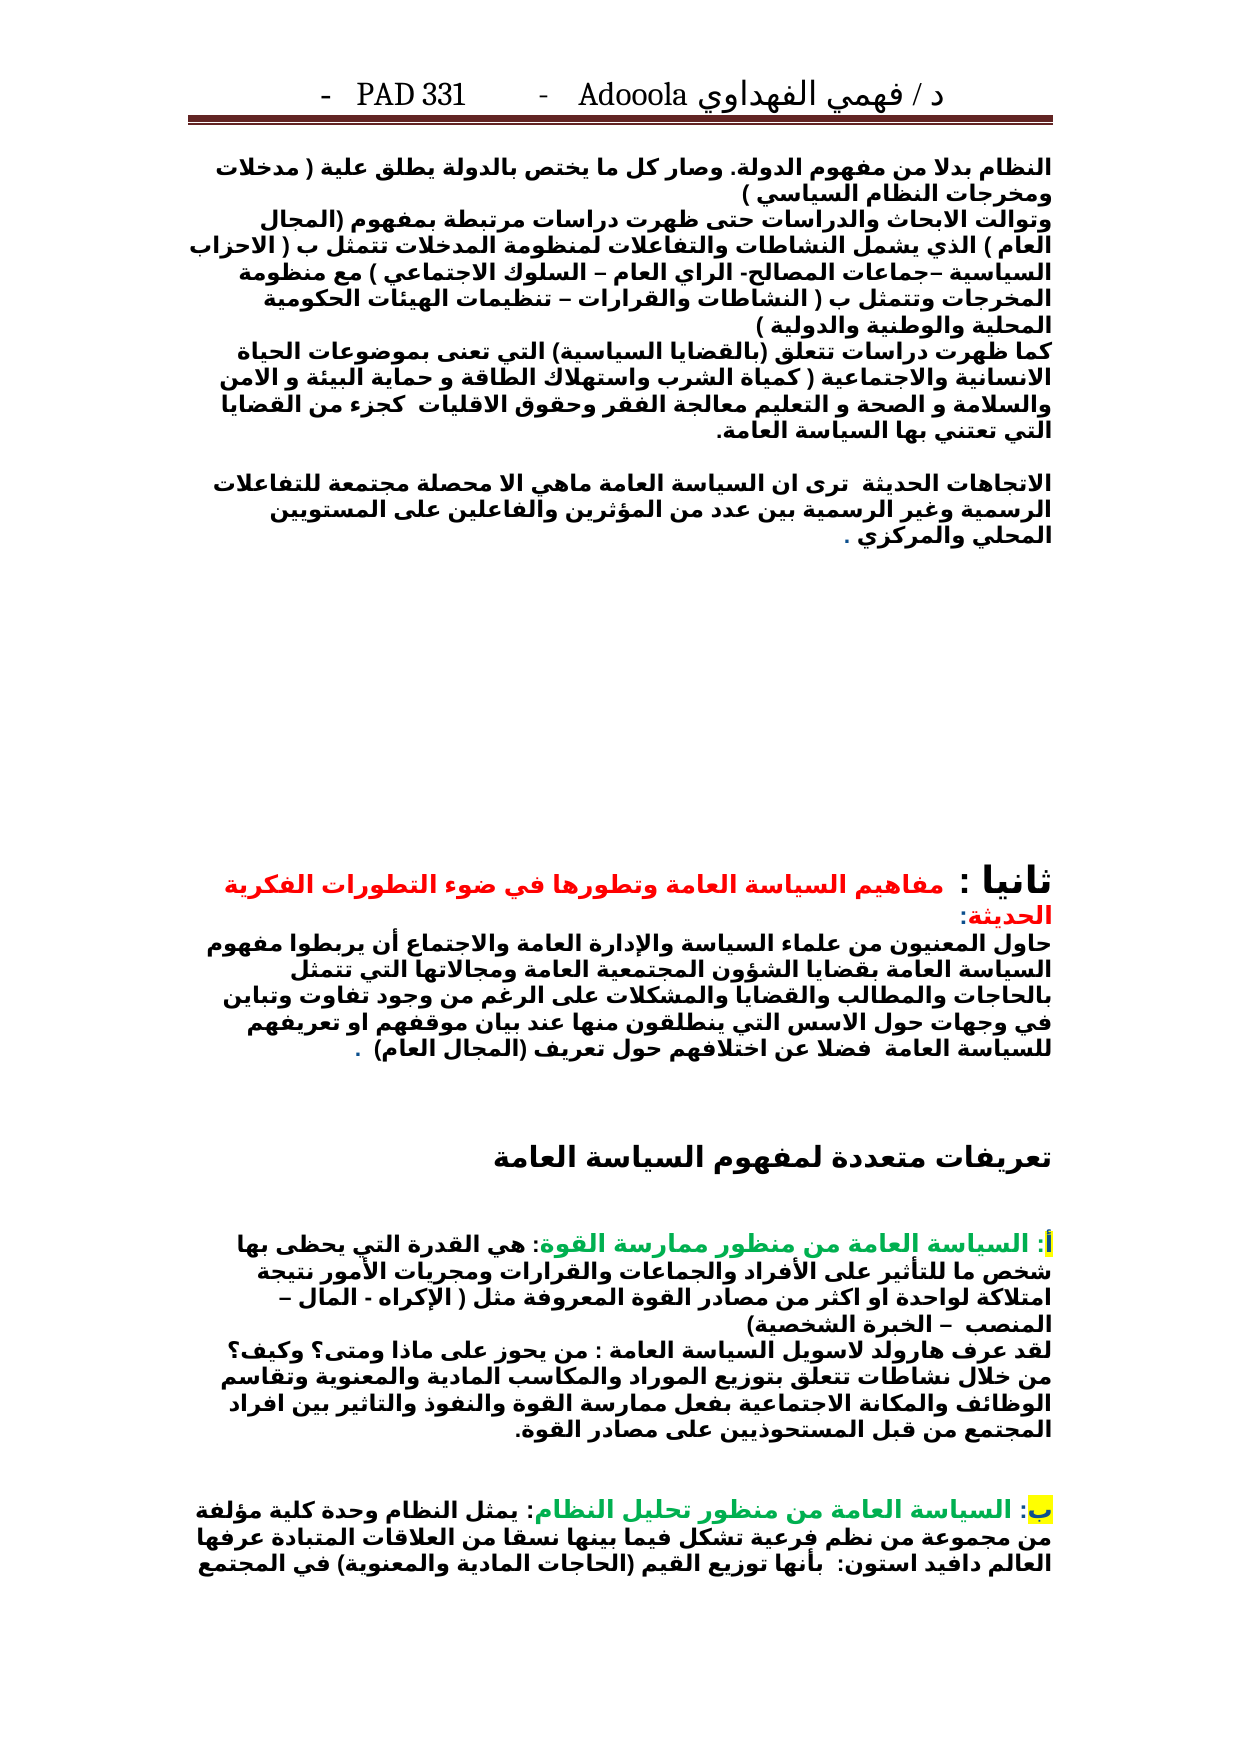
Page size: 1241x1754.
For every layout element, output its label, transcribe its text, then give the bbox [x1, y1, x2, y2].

text أ: السياسة العامة من منظور ممارسة القوة: هي القدرة التي يحظى بها شخص ما للتأثير على الأفراد والجماعات والقرارات ومجريات الأمور نتيجة امتلاكة لواحدة او اكثر من مصادر القوة المعروفة مثل ( الإكراه - المال – المنصب – الخبرة الشخصية) [187, 1203, 1053, 1337]
text كما ظهرت دراسات تتعلق (بالقضايا السياسية) التي تعنى بموضوعات الحياة الانسانية والاجتماعية ( كمياة الشرب واستهلاك الطاقة و حماية البيئة و الامن والسلامة و الصحة و التعليم معالجة الفقر وحقوق الاقليات كجزء من القضايا التي تعتني بها السياسة العامة. [187, 338, 1053, 443]
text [187, 153, 1053, 206]
text ثانيا : مفاهيم السياسة العامة وتطورها في ضوء التطورات الفكرية الحديثة: حاول المعنيون من علماء السياسة والإدارة العامة والاجتماع أن يربطوا مفهوم السياسة العامة بقضايا الشؤون المجتمعية العامة ومجالاتها التي تتمثل بالحاجات والمطالب والقضايا والمشكلات على الرغم من وجود تفاوت وتباين في وجهات حول الاسس التي ينطلقون منها عند بيان موقفهم او تعريفهم للسياسة العامة فضلا عن اختلافهم حول تعريف (المجال العام) . [187, 829, 1053, 1061]
text المخرجات وتتمثل ب ( النشاطات والقرارات – تنظيمات الهيئات الحكومية المحلية والوطنية والدولية ) [187, 285, 1053, 338]
text الاتجاهات الحديثة ترى ان السياسة العامة ماهي الا محصلة مجتمعة للتفاعلات الرسمية وغير الرسمية بين عدد من المؤثرين والفاعلين على المستويين المحلي والمركزي . [187, 470, 1053, 549]
text وتوالت الابحاث والدراسات حتى ظهرت دراسات مرتبطة بمفهوم (المجال العام ) الذي يشمل النشاطات والتفاعلات لمنظومة المدخلات تتمثل ب ( الاحزاب السياسية –جماعات المصالح- الراي العام – السلوك الاجتماعي ) مع منظومة [187, 206, 1053, 285]
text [187, 1469, 1053, 1577]
text لقد عرف هارولد لاسويل السياسة العامة : من يحوز على ماذا ومتى؟ وكيف؟ من خلال نشاطات تتعلق بتوزيع الموراد والمكاسب المادية والمعنوية وتقاسم الوظائف والمكانة الاجتماعية بفعل ممارسة القوة والنفوذ والتاثير بين افراد المجتمع من قبل المستحوذيين على مصادر القوة. [187, 1337, 1053, 1442]
text تعريفات متعددة لمفهوم السياسة العامة [187, 1141, 1053, 1174]
